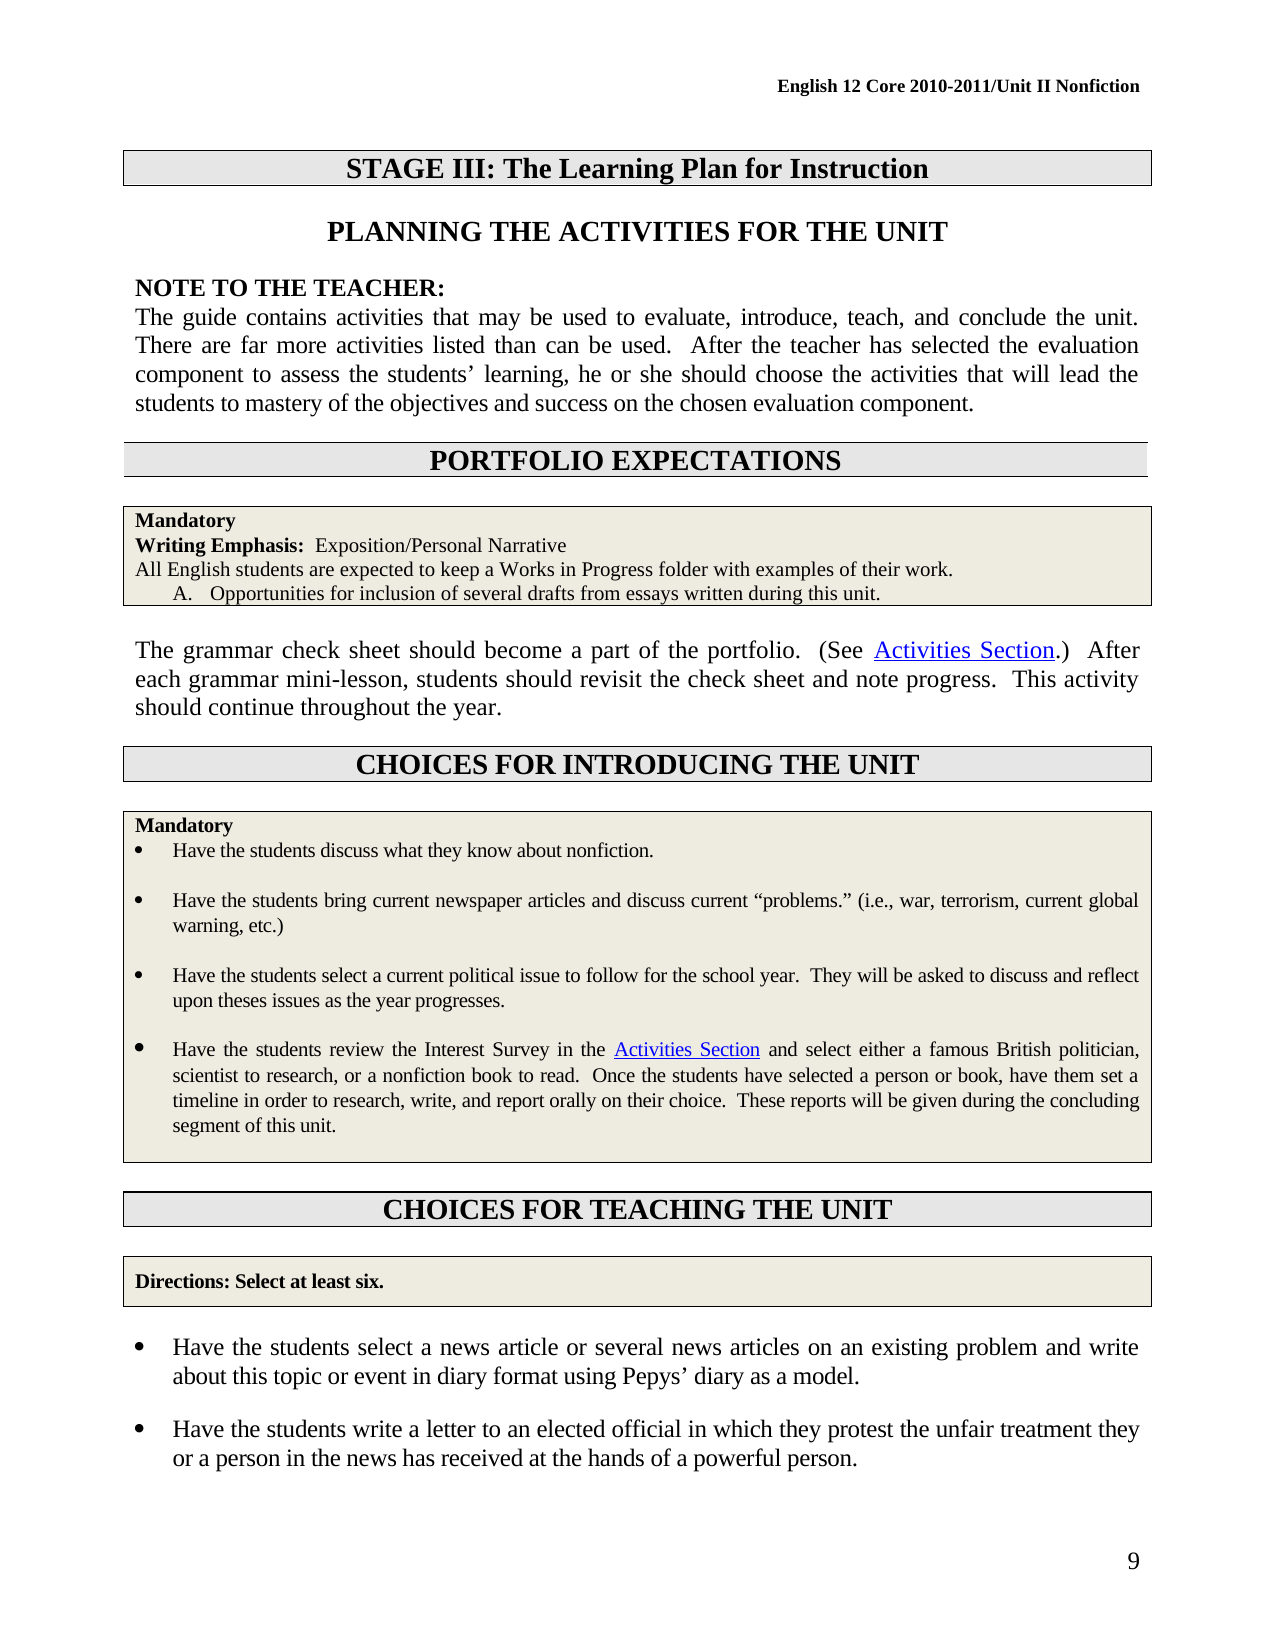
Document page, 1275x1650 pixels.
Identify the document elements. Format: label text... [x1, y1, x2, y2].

table_header CHOICES FOR TEACHING THE UNIT [124, 1193, 1151, 1226]
table_header CHOICES FOR INTRODUCING THE UNIT [124, 747, 1151, 781]
table_header Mandatory Have the students discuss what they know about nonfiction. Have the students bring current newspaper articles and discuss current “problems.” (i.e., war, terrorism, current global warning, etc.) Have the students select a current political issue to follow for the school year. They will be asked to discuss and reflect upon theses issues as the year progresses. Have the students review the Interest Survey in the Activities Section and select either a famous British politician, scientist to research, or a nonfiction book to read. Once the students have selected a person or book, have them set a timeline in order to research, write, and report orally on their choice. These reports will be given during the concluding segment of this unit. [124, 812, 1151, 1162]
text The grammar check sheet should become a part of the portfolio. (See Activities Section.) After each grammar mini-lesson, students should revisit the check sheet and note progress. This activity should continue throughout the year. [135, 635, 1140, 721]
list Have the students write a letter to an elected official in which they protest the unfair treatment they or a person in the news has received at the hands of a powerful person. [135, 1414, 1140, 1472]
text NOTE TO THE TEACHER: [135, 273, 1140, 302]
text PLANNING THE ACTIVITIES FOR THE UNIT [135, 214, 1140, 248]
table_header PORTFOLIO EXPECTATIONS [124, 443, 1147, 476]
list Have the students select a news article or several news articles on an existing problem and write about this topic or event in diary format using Pepys’ diary as a model. [135, 1332, 1140, 1389]
table_header Directions: Select at least six. [124, 1257, 1151, 1306]
text The guide contains activities that may be used to evaluate, introduce, teach, and conclude the unit. There are far more activities listed than can be used. After the teacher has selected the evaluation component to assess the students’ learning, he or she should choose the activities that will lead the students to mastery of the objectives and success on the chosen evaluation component. [135, 302, 1140, 417]
table_header STAGE III: The Learning Plan for Instruction [124, 151, 1151, 184]
table_header Mandatory Writing Emphasis: Exposition/Personal Narrative All English students are expected to keep a Works in Progress folder with examples of their work. A. Opportunities for inclusion of several drafts from essays written during this unit. [124, 507, 1151, 605]
